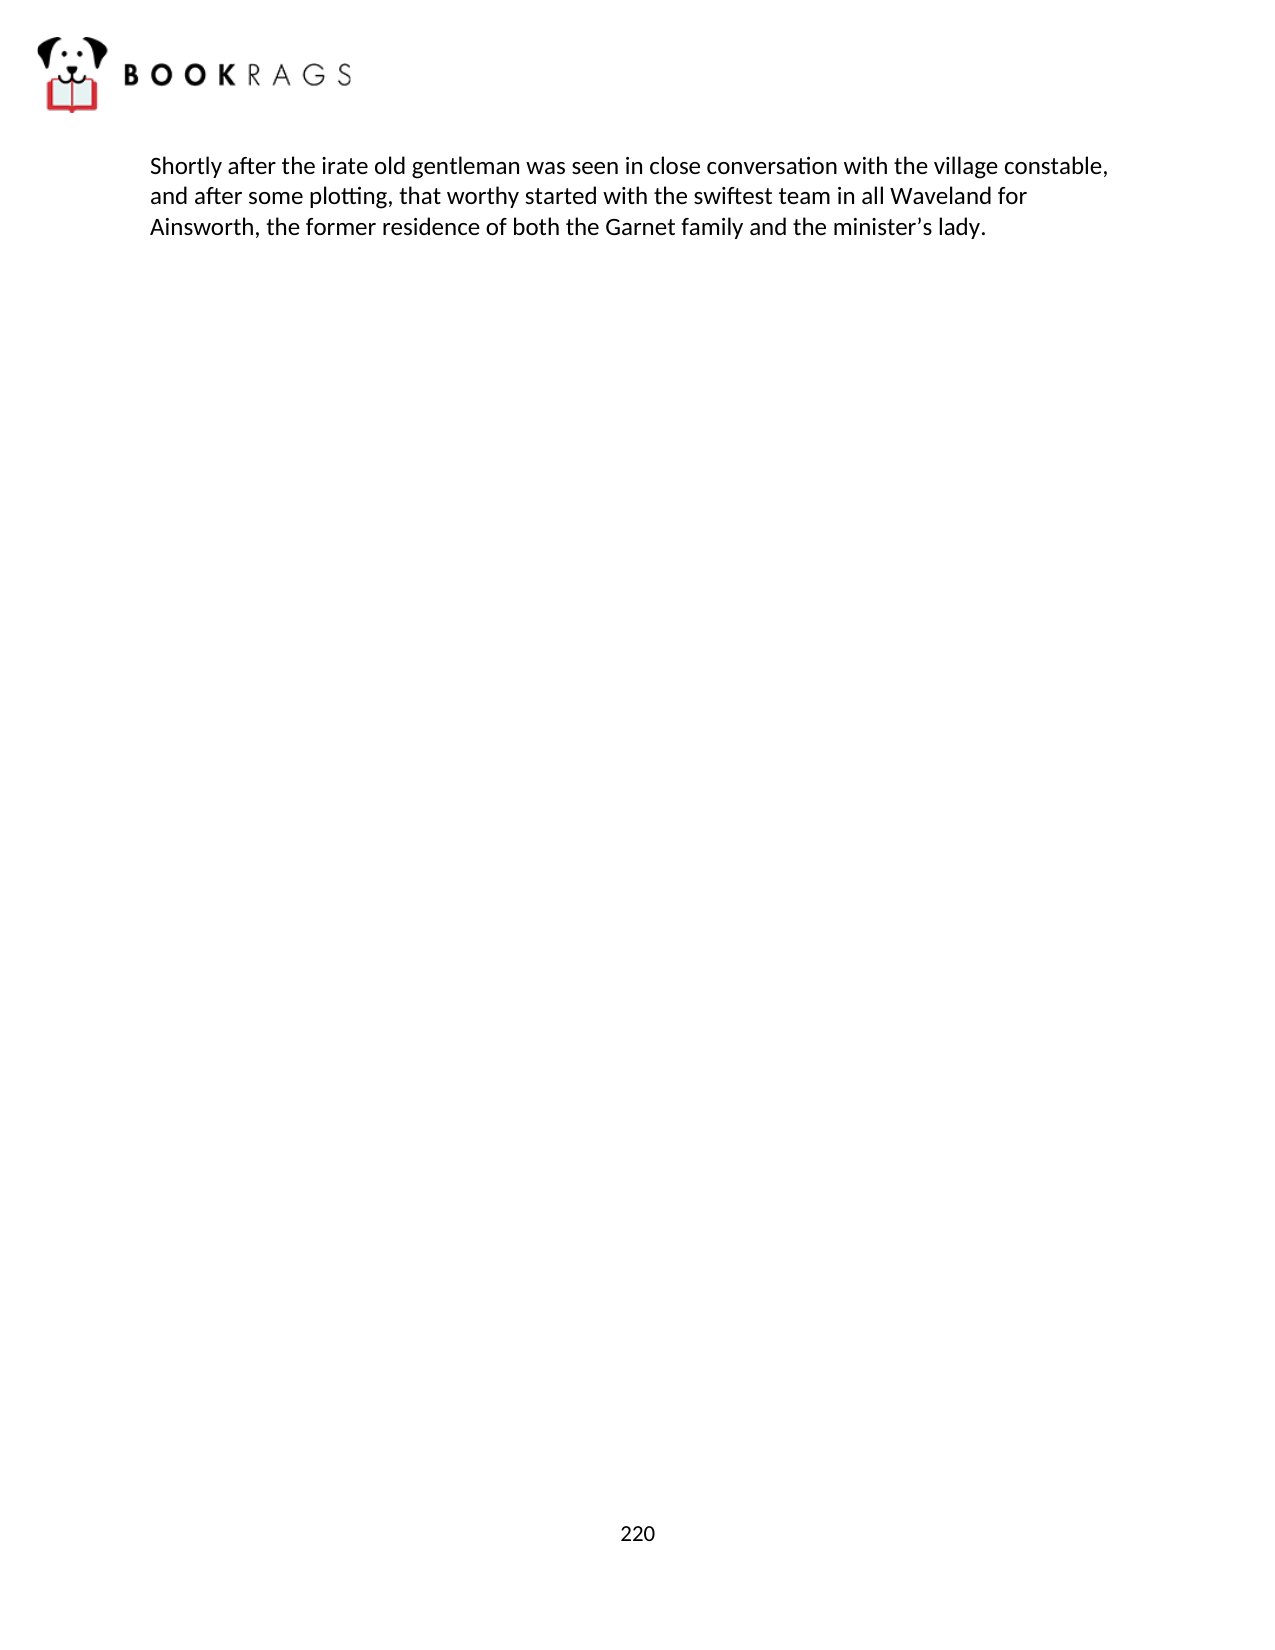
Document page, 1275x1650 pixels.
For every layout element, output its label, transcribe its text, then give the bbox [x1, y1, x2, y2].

text Shortly after the irate old gentleman was seen in close conversation with the village constable, and after some plotting, that worthy started with the swiftest team in all Waveland for Ainsworth, the former residence of both the Garnet family and the minister’s lady. [150, 150, 1125, 242]
picture [37, 37, 351, 113]
